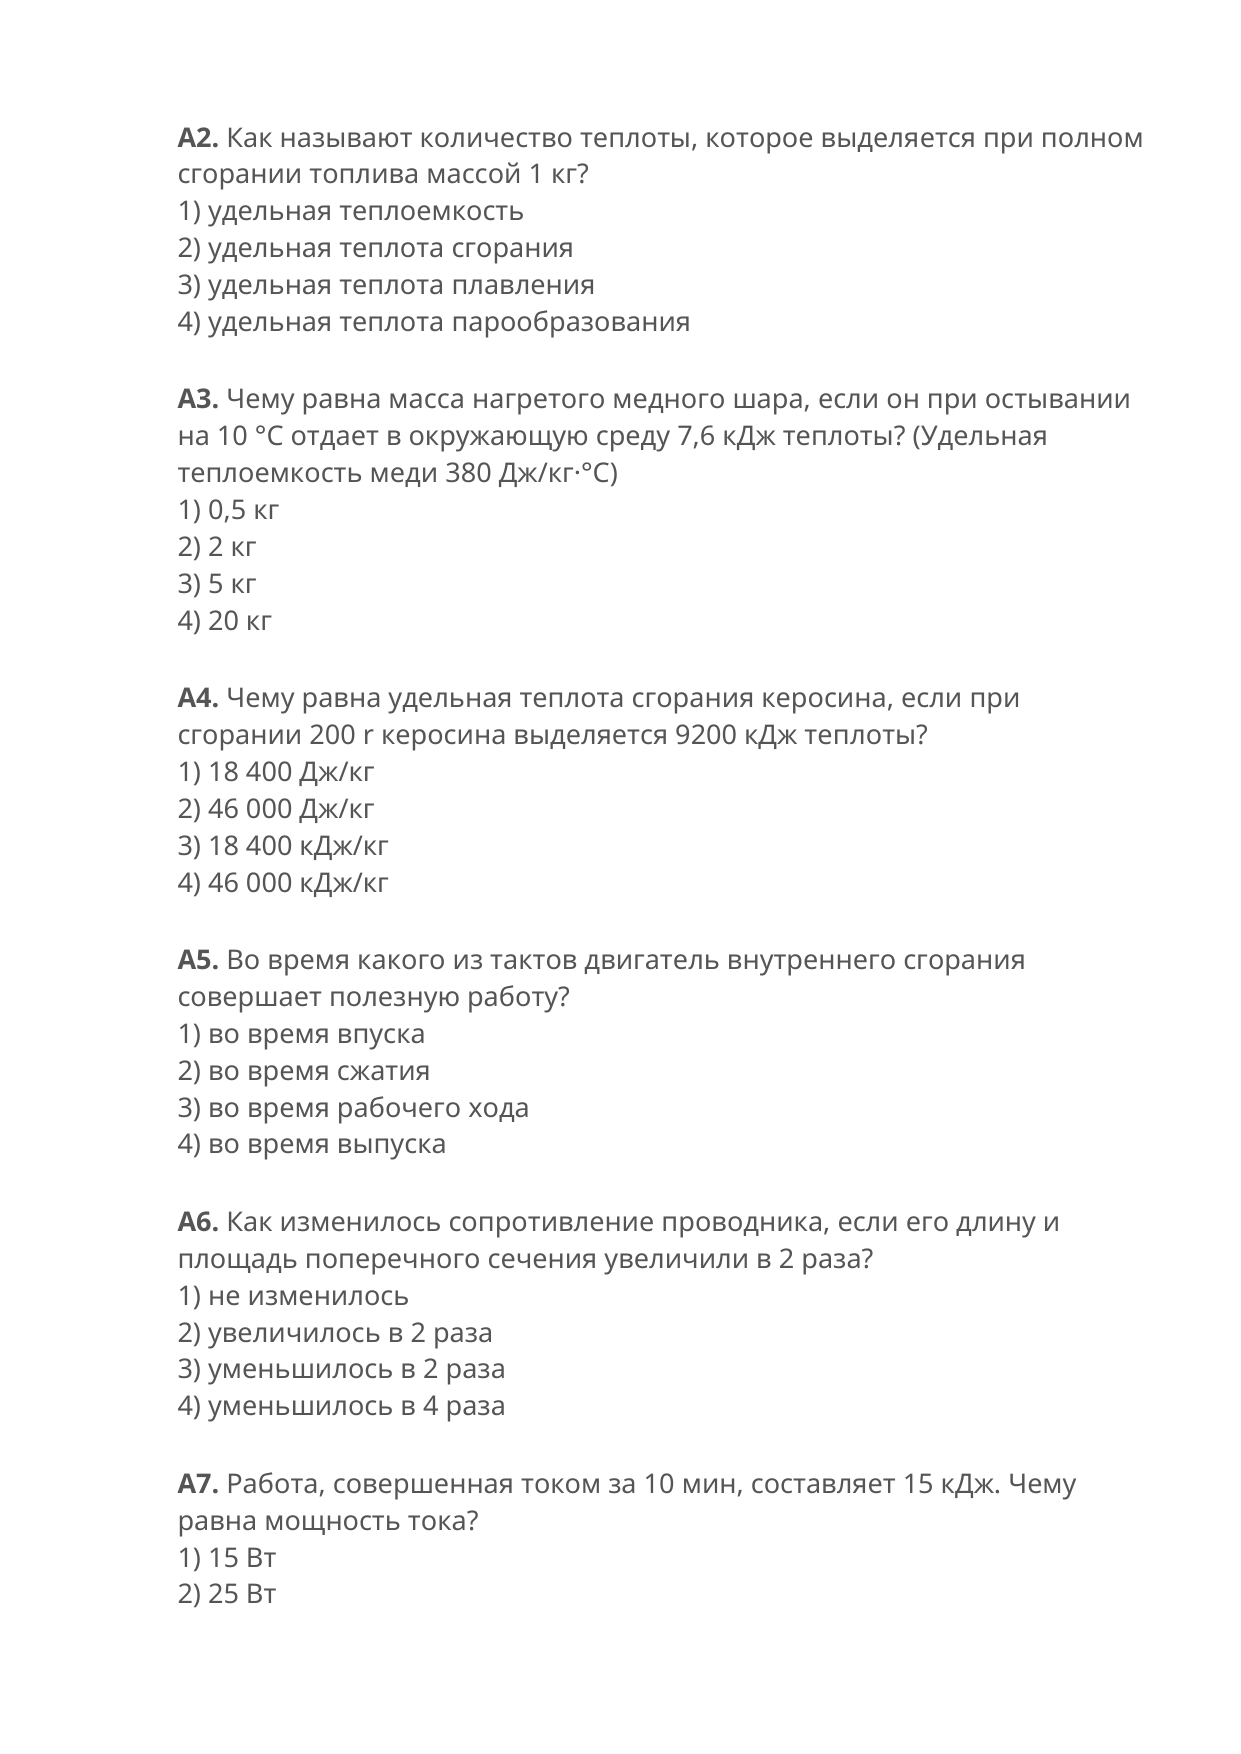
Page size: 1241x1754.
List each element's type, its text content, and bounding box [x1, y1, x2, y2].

text А5. Во время какого из тактов двигатель внутреннего сгорания совершает полезную работу? [177, 941, 1152, 1014]
text А7. Работа, совершенная током за 10 мин, составляет 15 кДж. Чему равна мощность тока? [177, 1464, 1152, 1538]
text А2. Как называют количество теплоты, которое выделяется при полном сгорании топлива массой 1 кг? [177, 118, 1152, 192]
text 1) 0,5 кг 2) 2 кг 3) 5 кг 4) 20 кг [177, 491, 1152, 638]
text 1) удельная теплоемкость 2) удельная теплота сгорания 3) удельная теплота плавления 4) удельная теплота парообразования [177, 192, 1152, 339]
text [177, 1538, 1152, 1612]
text А3. Чему равна масса нагретого медного шара, если он при остывании на 10 °С отдает в окружающую среду 7,6 кДж теплоты? (Удельная теплоемкость меди 380 Дж/кг·°С) [177, 380, 1152, 491]
text А4. Чему равна удельная теплота сгорания керосина, если при сгорании 200 r керосина выделяется 9200 кДж теплоты? [177, 679, 1152, 752]
text А6. Как изменилось сопротивление проводника, если его длину и площадь поперечного сечения увеличили в 2 раза? [177, 1202, 1152, 1276]
text 1) не изменилось 2) увеличилось в 2 раза 3) уменьшилось в 2 раза 4) уменьшилось в 4 раза [177, 1276, 1152, 1424]
text 1) 18 400 Дж/кг 2) 46 000 Дж/кг 3) 18 400 кДж/кг 4) 46 000 кДж/кг [177, 752, 1152, 900]
text 1) во время впуска 2) во время сжатия 3) во время рабочего хода 4) во время выпуска [177, 1014, 1152, 1162]
